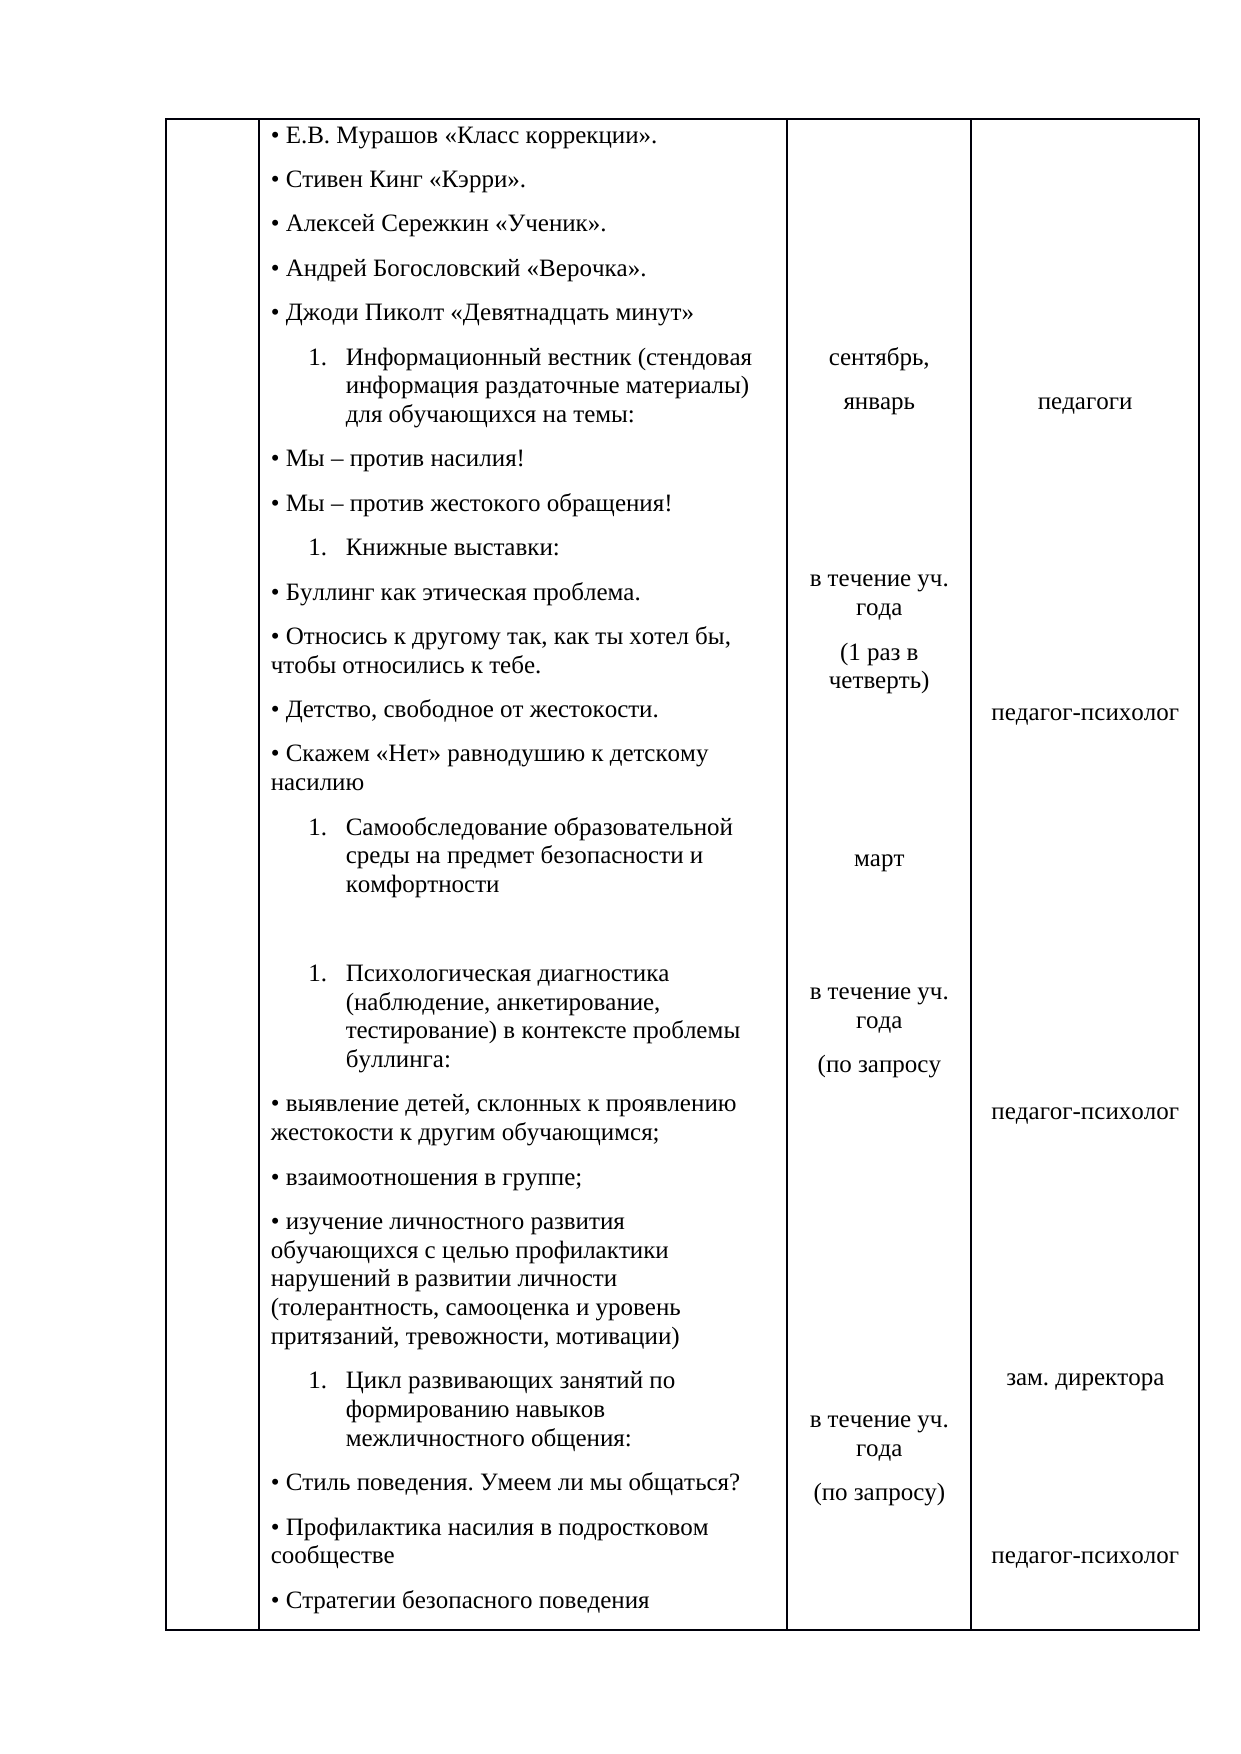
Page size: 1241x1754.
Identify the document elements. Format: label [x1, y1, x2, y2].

table_cell [167, 120, 258, 1629]
table_cell [260, 120, 786, 1629]
table_cell [972, 120, 1198, 1629]
table_cell [788, 120, 970, 1629]
